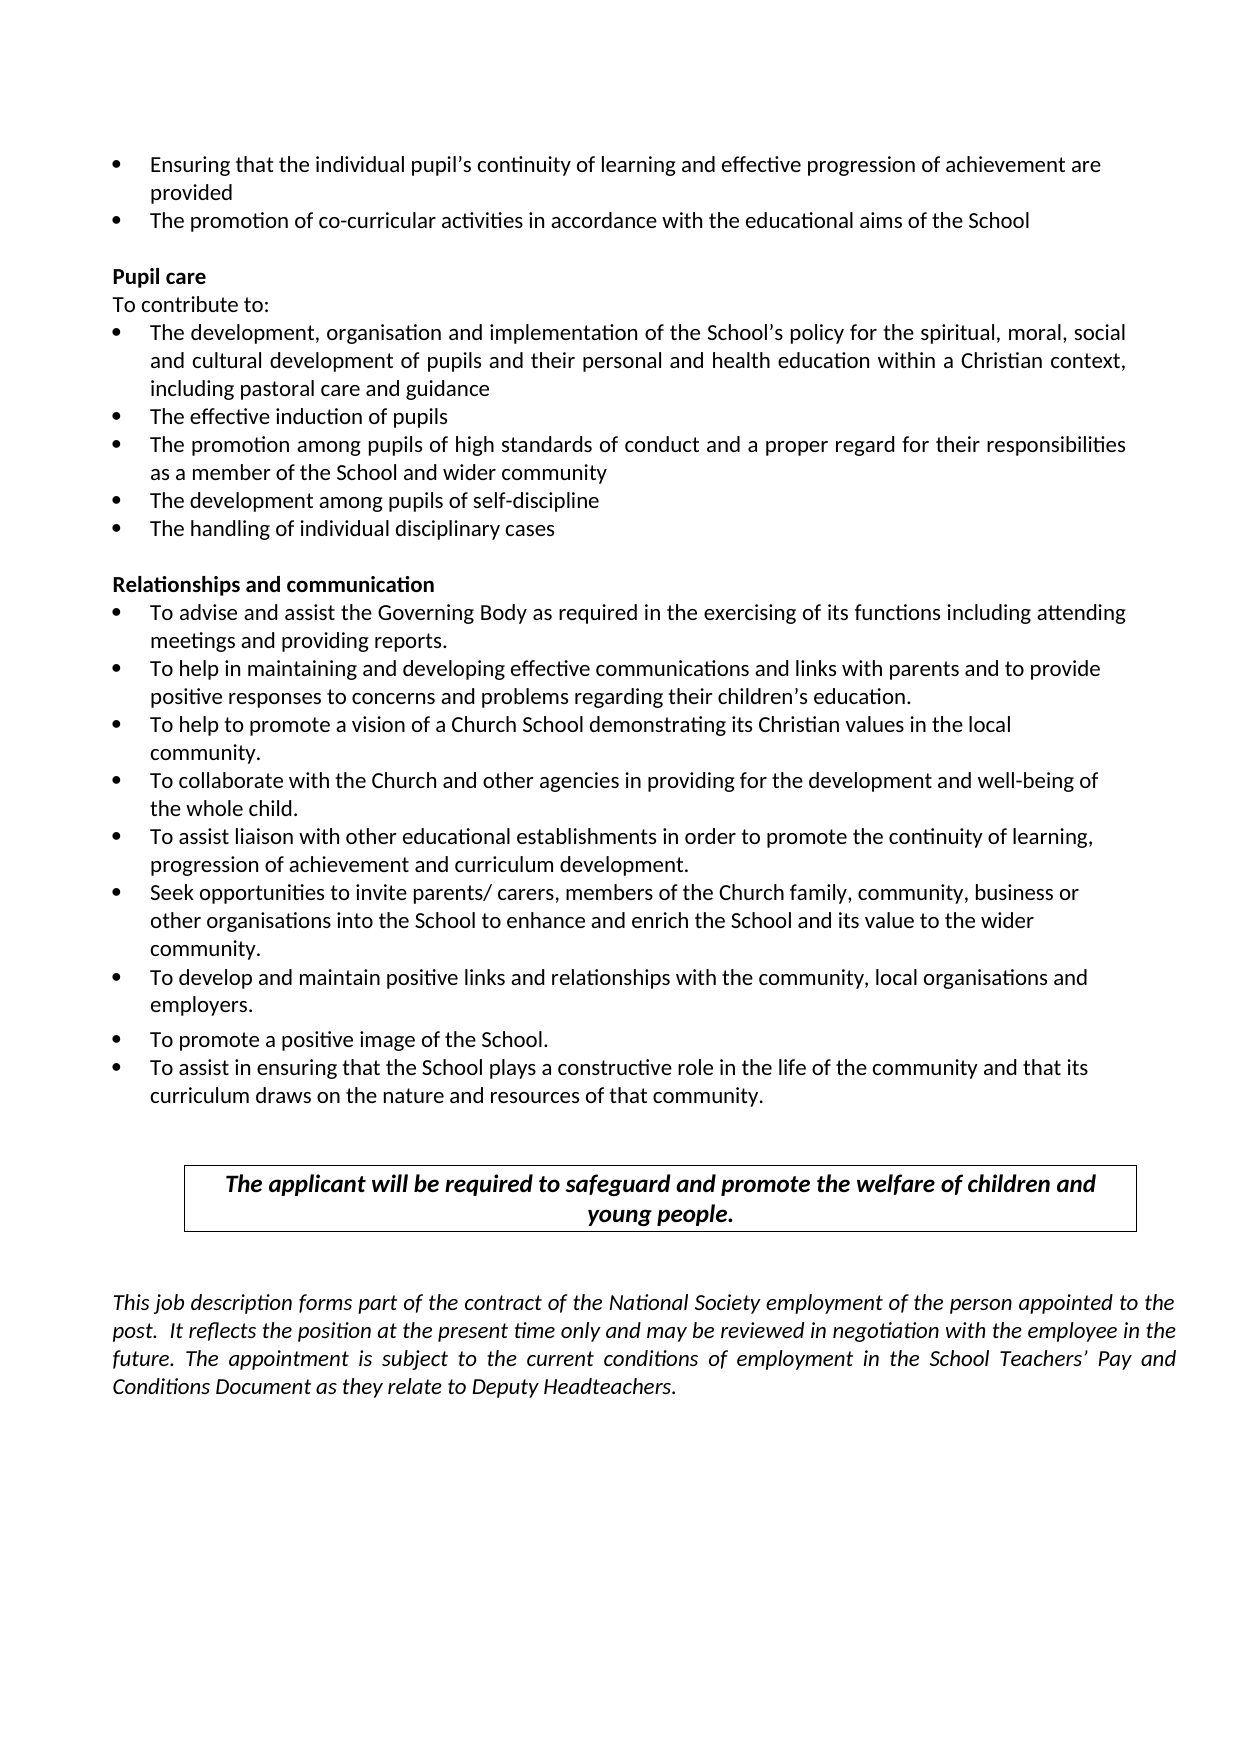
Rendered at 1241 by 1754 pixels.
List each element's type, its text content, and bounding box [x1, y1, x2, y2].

list To assist liaison with other educational establishments in order to promote the continuity of learning, progression of achievement and curriculum development. [112, 822, 1128, 878]
list To assist in ensuring that the chool plays a constructive role in the life of the community and that its curriculum draws on the nature and resources of that community. [112, 1053, 1128, 1109]
list To advise and assist the Governing Body as required in the exercising of its functions including attending meetings and providing reports. [112, 598, 1128, 654]
list The development among pupils of self-discipline [112, 486, 1128, 514]
list To collaborate with the Church and other agencies in providing for the development and well-being of the whole child. [112, 766, 1128, 822]
list To promote a positive image of the chool. [112, 1025, 1128, 1053]
text The applicant will be required to safeguard and promote the welfare of children and young people. [185, 1166, 1136, 1231]
list The handling of individual disciplinary cases [112, 514, 1128, 542]
list Seek opportunities to invite parents/ carers, members of the Church family, community, business or other organisations into the chool to enhance and enrich the chool and its value to the wider community. [112, 878, 1128, 963]
list Ensuring that the individual pupil’s continuity of learning and effective progression of achievement are provided [112, 150, 1128, 206]
list The effective induction of pupils [112, 402, 1128, 430]
text This job description forms part of the contract of the National Society employment of the person appointed to the post. It reflects the position at the present time only and may be reviewed in negotiation with the employee in the future. The appointment is subject to the current conditions of employment in the School Teachers’ Pay and Conditions Document as they relate to eputy eadteachers. [112, 1288, 1178, 1400]
list The promotion among pupils of high standards of conduct and a proper regard for their responsibilities as a member of the chool and wider community [112, 430, 1128, 486]
list To develop and maintain positive links and relationships with the community, local organisations and employers. [112, 963, 1128, 1019]
list To help in maintaining and developing effective communications and links with parents and to provide positive responses to concerns and problems regarding their children’s education. [112, 654, 1128, 710]
text Pupil care [112, 262, 1128, 290]
list The promotion of co-curricular activities in accordance with the educational aims of the chool [112, 206, 1128, 234]
list The development, organisation and implementation of the chool’s policy for the spiritual, moral, social and cultural development of pupils and their personal and health education within a Christian context, including pastoral care and guidance [112, 318, 1128, 402]
text To contribute to: [112, 290, 1128, 318]
text Relationships and communication [112, 570, 1128, 598]
list To help to promote a vision of a Church chool its Christian values in local community. [112, 710, 1128, 766]
